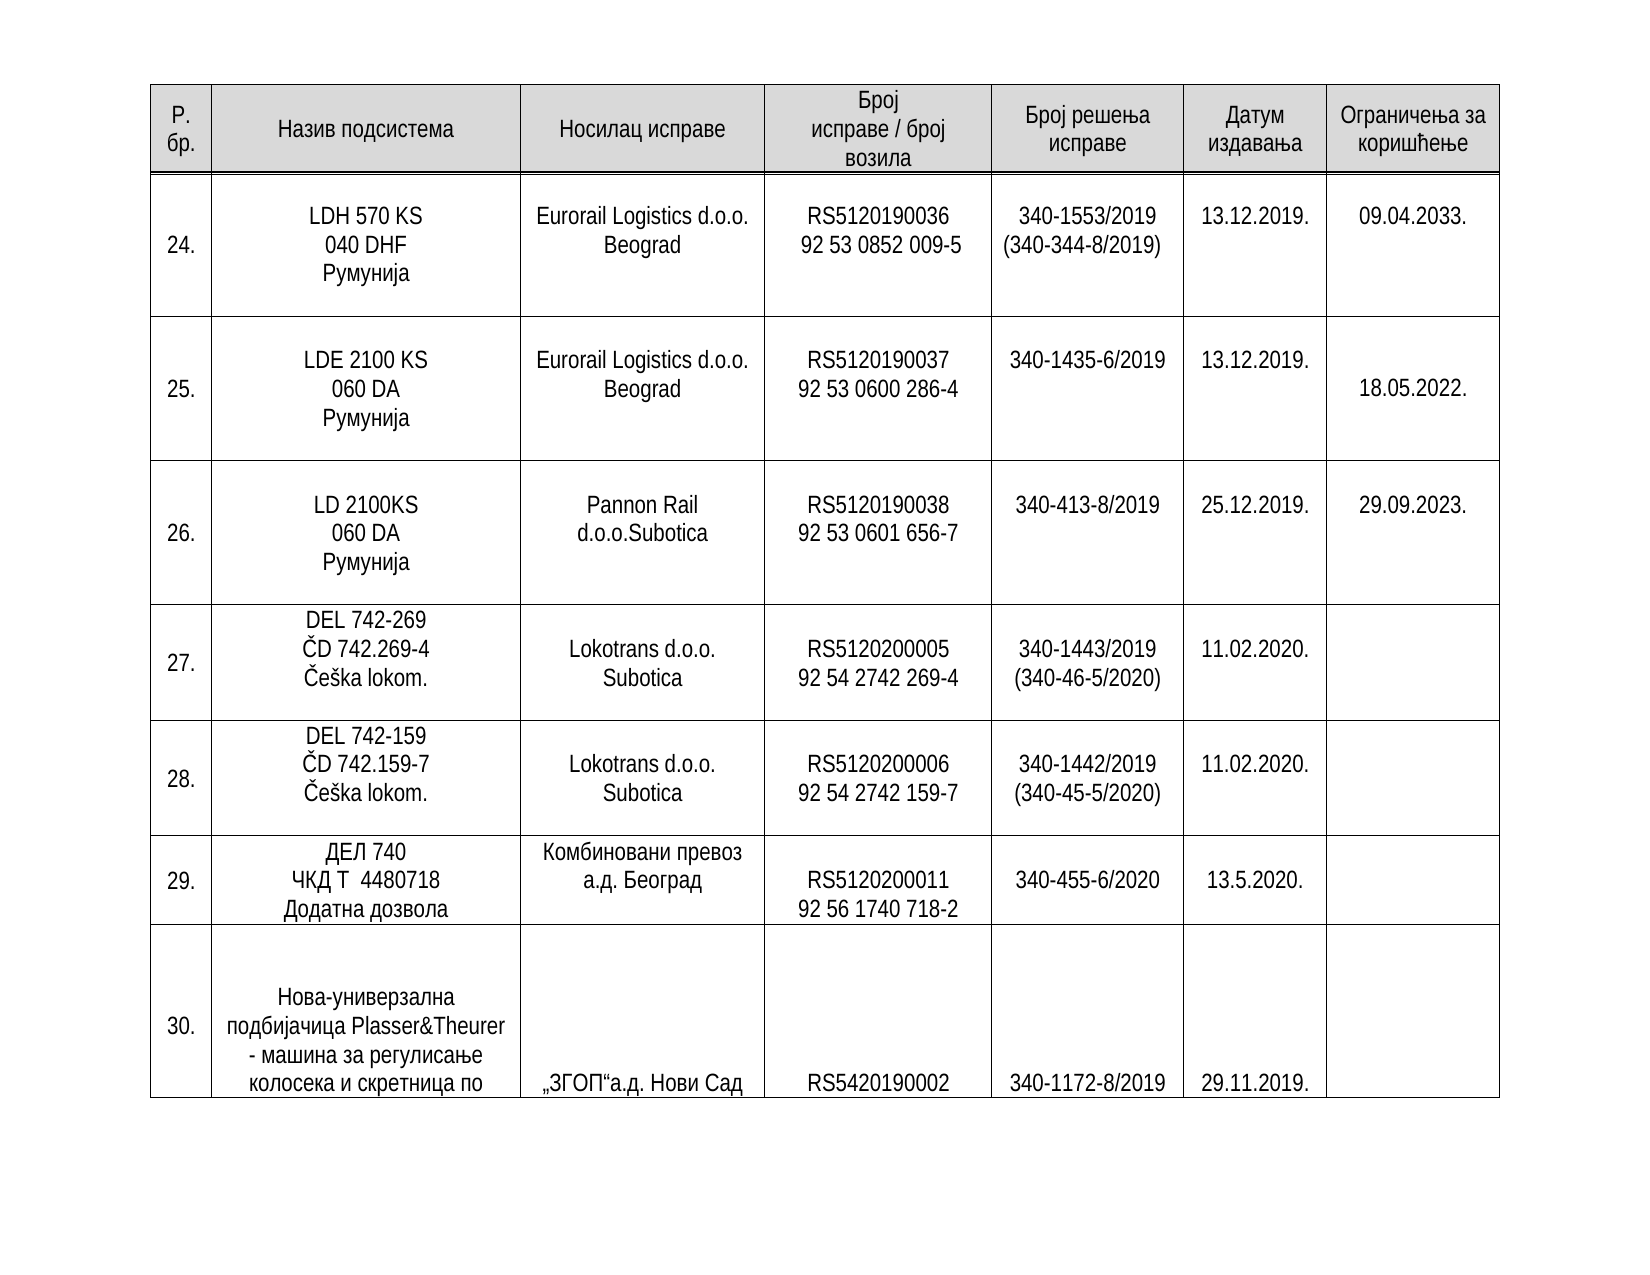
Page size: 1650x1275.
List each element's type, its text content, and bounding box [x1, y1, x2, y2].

table_cell RS5420190002 80 81 0006940-6 [765, 925, 991, 1097]
table_header Р. бр. [151, 85, 211, 171]
table_cell 340-1443/2019 (340-46-5/2020) [992, 605, 1183, 720]
table_cell [1327, 925, 1499, 1097]
table_cell LDE 2100 KS 060 DA Румунија [212, 317, 520, 460]
table_cell DEL 742-269 ČD 742.269-4 Češka lokom. [212, 605, 520, 720]
table_cell 28. [151, 721, 211, 835]
table_cell 13.12.2019. [1184, 317, 1326, 460]
table_cell LDH 570 KS 040 DHF Румунија [212, 175, 520, 316]
table_cell RS5120200011 92 56 1740 718-2 [765, 836, 991, 924]
table_cell 29.09.2023. [1327, 461, 1499, 604]
table_cell RS5120190036 92 53 0852 009-5 [765, 175, 991, 316]
table_cell RS5120190037 92 53 0600 286-4 [765, 317, 991, 460]
table_header Носилац исправе [521, 85, 764, 171]
table_cell [1327, 605, 1499, 720]
table_cell RS5120200006 92 54 2742 159-7 [765, 721, 991, 835]
table_cell DEL 742-159 ČD 742.159-7 Češka lokom. [212, 721, 520, 835]
table_cell ДЕЛ 740 ЧКД Т 4480718 Додатна дозвола [212, 836, 520, 924]
table_header Датум издавања [1184, 85, 1326, 171]
table_cell 30. [151, 925, 211, 1097]
table_cell 340-1442/2019 (340-45-5/2020) [992, 721, 1183, 835]
table_header Назив подсистема [212, 85, 520, 171]
table_cell 11.02.2020. [1184, 605, 1326, 720]
table_cell [1327, 836, 1499, 924]
table_cell Eurorail Logistics d.o.o. Beograd [521, 317, 764, 460]
table_cell 13.12.2019. [1184, 175, 1326, 316]
table_cell 340-1553/2019 (340-344-8/2019) [992, 175, 1183, 316]
table_cell RS5120200005 92 54 2742 269-4 [765, 605, 991, 720]
table_cell 26. [151, 461, 211, 604]
table_cell LD 2100KS 060 DA Румунија [212, 461, 520, 604]
table_cell 11.02.2020. [1184, 721, 1326, 835]
table_cell „ЗГОП“а.д. Нови Сад [521, 925, 764, 1097]
table_cell Pannon Rail d.o.o.Subotica [521, 461, 764, 604]
table_cell 27. [151, 605, 211, 720]
table_cell 13.5.2020. [1184, 836, 1326, 924]
table_cell [1327, 721, 1499, 835]
table_cell 25. [151, 317, 211, 460]
table_cell RS5120190038 92 53 0601 656-7 [765, 461, 991, 604]
table_header Број решења исправе [992, 85, 1183, 171]
table_header Ограничења за коришћење [1327, 85, 1499, 171]
table_header Број исправе / број возила [765, 85, 991, 171]
table_cell 340-1435-6/2019 [992, 317, 1183, 460]
table_cell 340-1172-8/2019 [992, 925, 1183, 1097]
table_cell 29.11.2019. [1184, 925, 1326, 1097]
table_cell 340-455-6/2020 [992, 836, 1183, 924]
table_cell 29. [151, 836, 211, 924]
table_cell 18.05.2022. [1327, 317, 1499, 460]
table_cell Eurorail Logistics d.o.o. Beograd [521, 175, 764, 316]
table_cell 340-413-8/2019 [992, 461, 1183, 604]
table_cell Lokotrans d.o.o. Subotica [521, 605, 764, 720]
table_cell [212, 925, 520, 1097]
table_cell 24. [151, 175, 211, 316]
table_cell 09.04.2033. [1327, 175, 1499, 316]
table_cell 25.12.2019. [1184, 461, 1326, 604]
table_cell Комбиновани превоз а.д. Београд [521, 836, 764, 924]
table_cell Lokotrans d.o.o. Subotica [521, 721, 764, 835]
